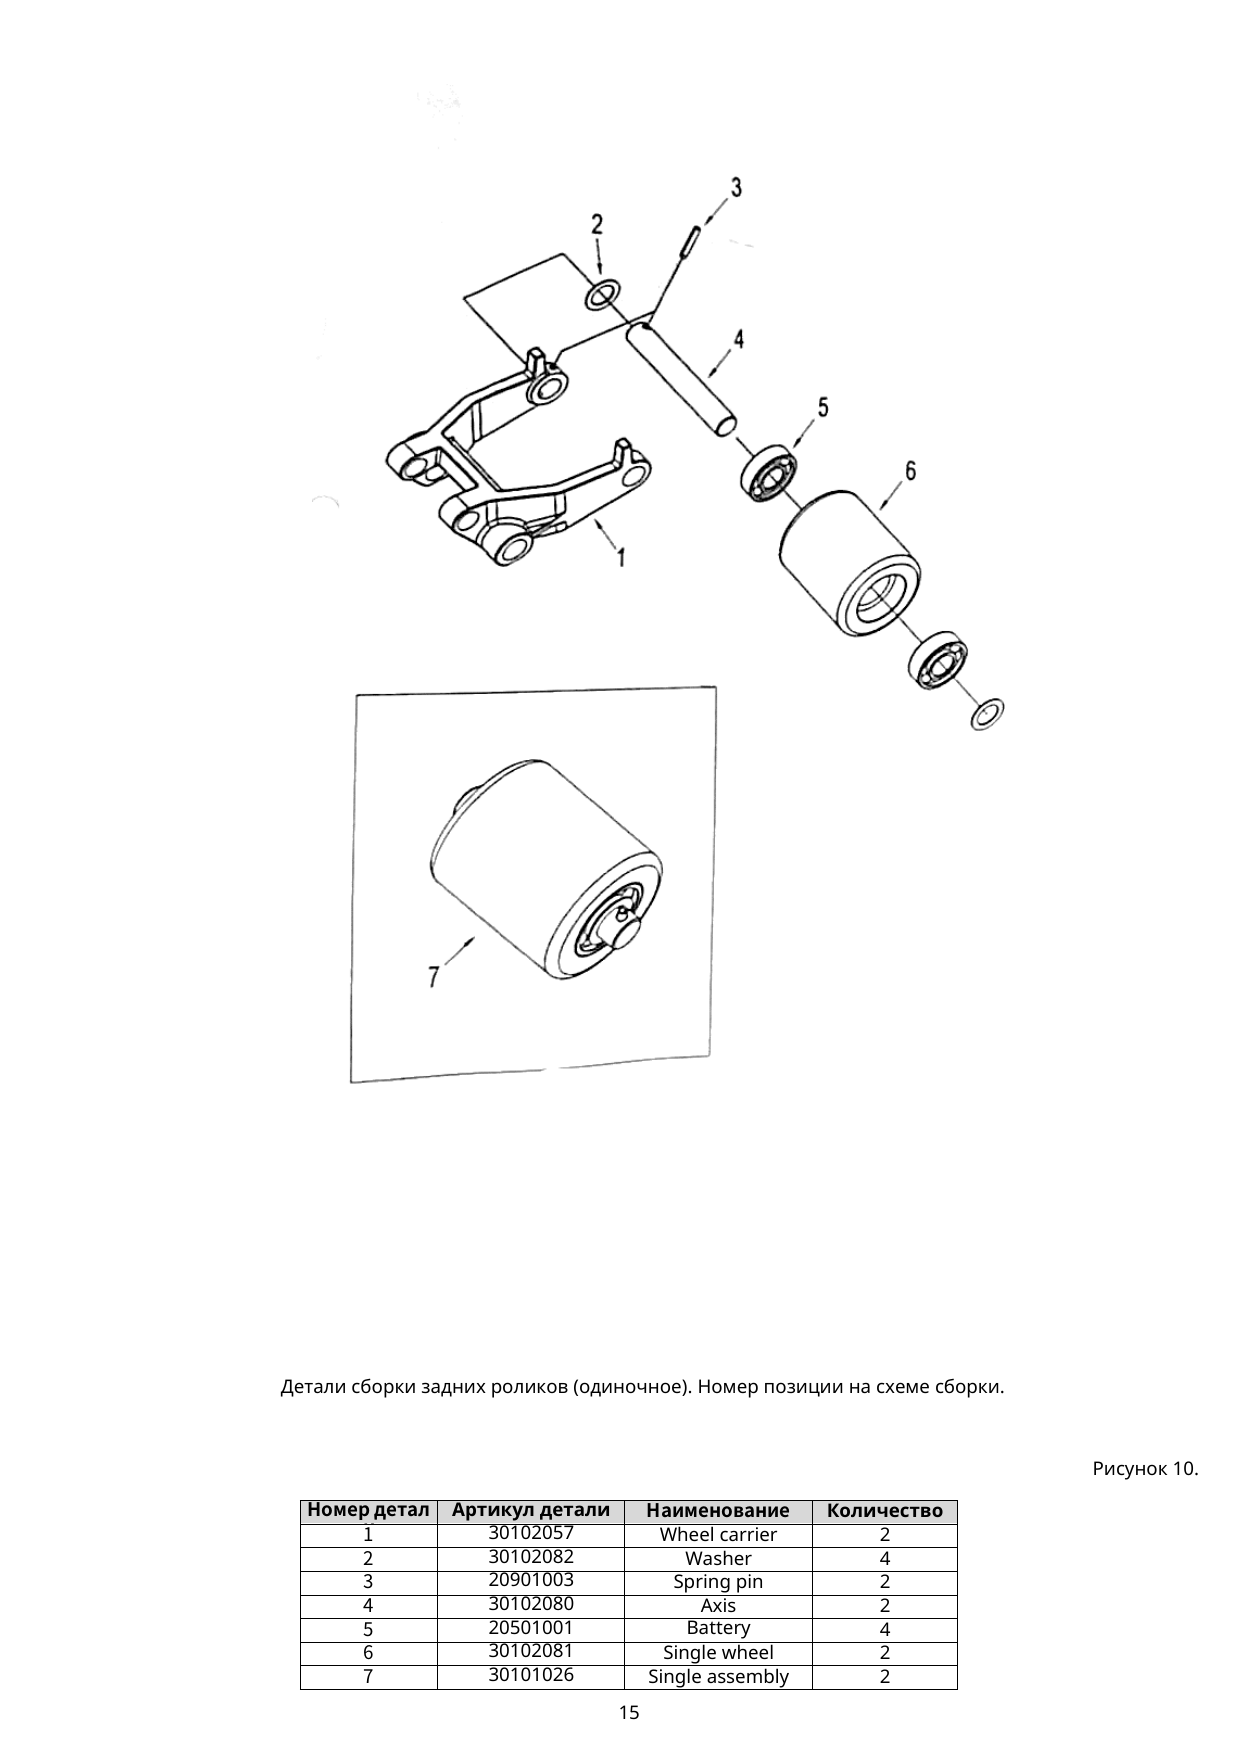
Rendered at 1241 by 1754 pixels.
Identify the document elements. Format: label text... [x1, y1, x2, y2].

table_cell 4 [813, 1619, 957, 1642]
table_cell 5 [301, 1619, 437, 1642]
table_header Номер детали [301, 1501, 437, 1523]
table_cell 2 [813, 1572, 957, 1594]
table_header Артикул детали [438, 1501, 624, 1523]
table_cell 30102057 [438, 1525, 624, 1547]
table_cell 2 [813, 1666, 957, 1689]
table_cell 1 [301, 1525, 437, 1547]
table_cell 4 [301, 1596, 437, 1618]
table_cell Single wheel [625, 1643, 812, 1665]
table_cell 20501001 [438, 1619, 624, 1642]
table_cell 20901003 [438, 1572, 624, 1594]
table_cell 30102080 [438, 1596, 624, 1618]
table_cell Wheel carrier [625, 1525, 812, 1547]
text Детали сборки задних роликов (одиночное). Номер позиции на схеме сборки. [59, 1373, 1197, 1399]
table_cell 3 [301, 1572, 437, 1594]
text Рисунок 10. [59, 1456, 1199, 1481]
table_cell 2 [301, 1548, 437, 1571]
table_cell 30102082 [438, 1548, 624, 1571]
table_cell 4 [813, 1548, 957, 1571]
table_cell Spring pin [625, 1572, 812, 1594]
table_header Наименование [625, 1501, 812, 1523]
table_cell 6 [301, 1643, 437, 1665]
table_header Количество [813, 1501, 957, 1523]
table_cell 30101026 [438, 1666, 624, 1689]
table_cell Battery [625, 1619, 812, 1642]
table_cell 7 [301, 1666, 437, 1689]
table_cell Single assembly [625, 1666, 812, 1689]
table_cell 30102081 [438, 1643, 624, 1665]
table_cell Washer [625, 1548, 812, 1571]
table_cell 2 [813, 1525, 957, 1547]
table_cell 2 [813, 1643, 957, 1665]
table_cell Axis [625, 1596, 812, 1618]
table_cell 2 [813, 1596, 957, 1618]
